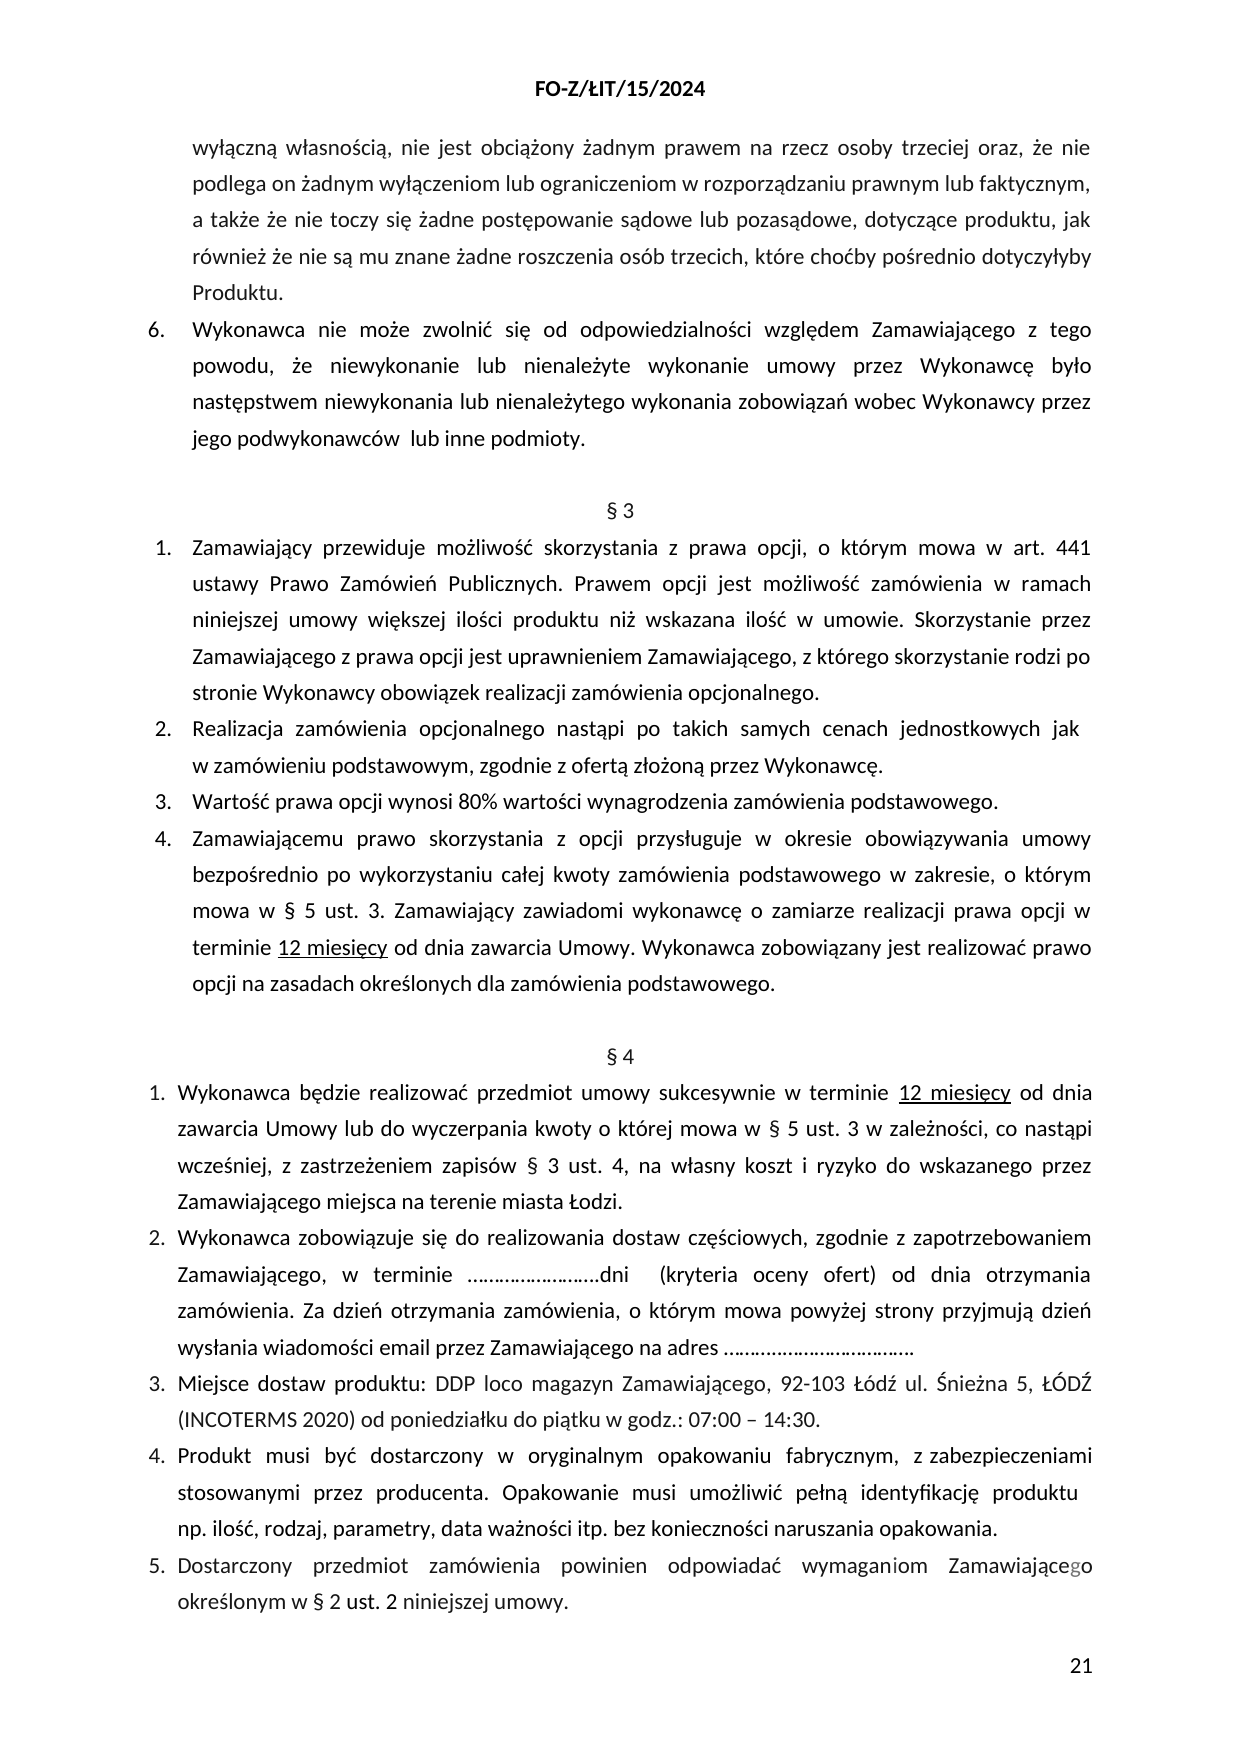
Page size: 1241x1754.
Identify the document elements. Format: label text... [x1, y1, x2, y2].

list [148, 133, 1093, 306]
list Dostarczony przedmiot zamówienia powinien odpowiadać wymaganiom Zamawiającego określonym w § 2 ust. 2 niniejszej umowy. [148, 1551, 1093, 1615]
list Wykonawca zobowiązuje się do realizowania dostaw częściowych, zgodnie z zapotrzebowaniem Zamawiającego, w terminie …………………….dni (kryteria oceny ofert) od dnia otrzymania zamówienia. Za dzień otrzymania zamówienia, o którym mowa powyżej strony przyjmują dzień wysłania wiadomości email przez Zamawiającego na adres ………..……………………. [148, 1223, 1093, 1361]
list Zamawiającemu prawo skorzystania z opcji przysługuje w okresie obowiązywania umowy bezpośrednio po wykorzystaniu całej kwoty zamówienia podstawowego w zakresie, o którym mowa w § 5 ust. 3. Zamawiający zawiadomi wykonawcę o zamiarze realizacji prawa opcji w terminie 12 miesięcy od dnia zawarcia Umowy. Wykonawca zobowiązany jest realizować prawo opcji na zasadach określonych dla zamówienia podstawowego. [154, 824, 1093, 997]
list Realizacja zamówienia opcjonalnego nastąpi po takich samych cenach jednostkowych jak w zamówieniu podstawowym, zgodnie z ofertą złożoną przez Wykonawcę. [154, 714, 1093, 779]
list Miejsce dostaw produktu: DDP loco magazyn Zamawiającego, 92-103 Łódź ul. Śnieżna 5, ŁÓDŹ (INCOTERMS 2020) od poniedziałku do piątku w godz.: 07:00 – 14:30. [148, 1369, 1093, 1433]
text § 4 [148, 1042, 1093, 1070]
list Wartość prawa opcji wynosi 80% wartości wynagrodzenia zamówienia podstawowego. [154, 787, 1093, 815]
list Produkt musi być dostarczony w oryginalnym opakowaniu fabrycznym, z zabezpieczeniami stosowanymi przez producenta. Opakowanie musi umożliwić pełną identyfikację produktu np. ilość, rodzaj, parametry, data ważności itp. bez konieczności naruszania opakowania. [148, 1442, 1093, 1542]
list Zamawiający przewiduje możliwość skorzystania z prawa opcji, o którym mowa w art. 441 ustawy Prawo Zamówień Publicznych. Prawem opcji jest możliwość zamówienia w ramach niniejszej umowy większej ilości produktu niż wskazana ilość w umowie. Skorzystanie przez Zamawiającego z prawa opcji jest uprawnieniem Zamawiającego, z którego skorzystanie rodzi po stronie Wykonawcy obowiązek realizacji zamówienia opcjonalnego. [154, 533, 1093, 706]
text § 3 [148, 496, 1093, 524]
list Wykonawca będzie realizować przedmiot umowy sukcesywnie w terminie 12 miesięcy od dnia zawarcia Umowy lub do wyczerpania kwoty o której mowa w § 5 ust. 3 w zależności, co nastąpi wcześniej, z zastrzeżeniem zapisów § 3 ust. 4, na własny koszt i ryzyko do wskazanego przez Zamawiającego miejsca na terenie miasta Łodzi. [148, 1078, 1093, 1215]
list Wykonawca nie może zwolnić się od odpowiedzialności względem Zamawiającego z tego powodu, że niewykonanie lub nienależyte wykonanie umowy przez Wykonawcę było następstwem niewykonania lub nienależytego wykonania zobowiązań wobec Wykonawcy przez jego podwykonawców lub inne podmioty. [148, 315, 1093, 452]
